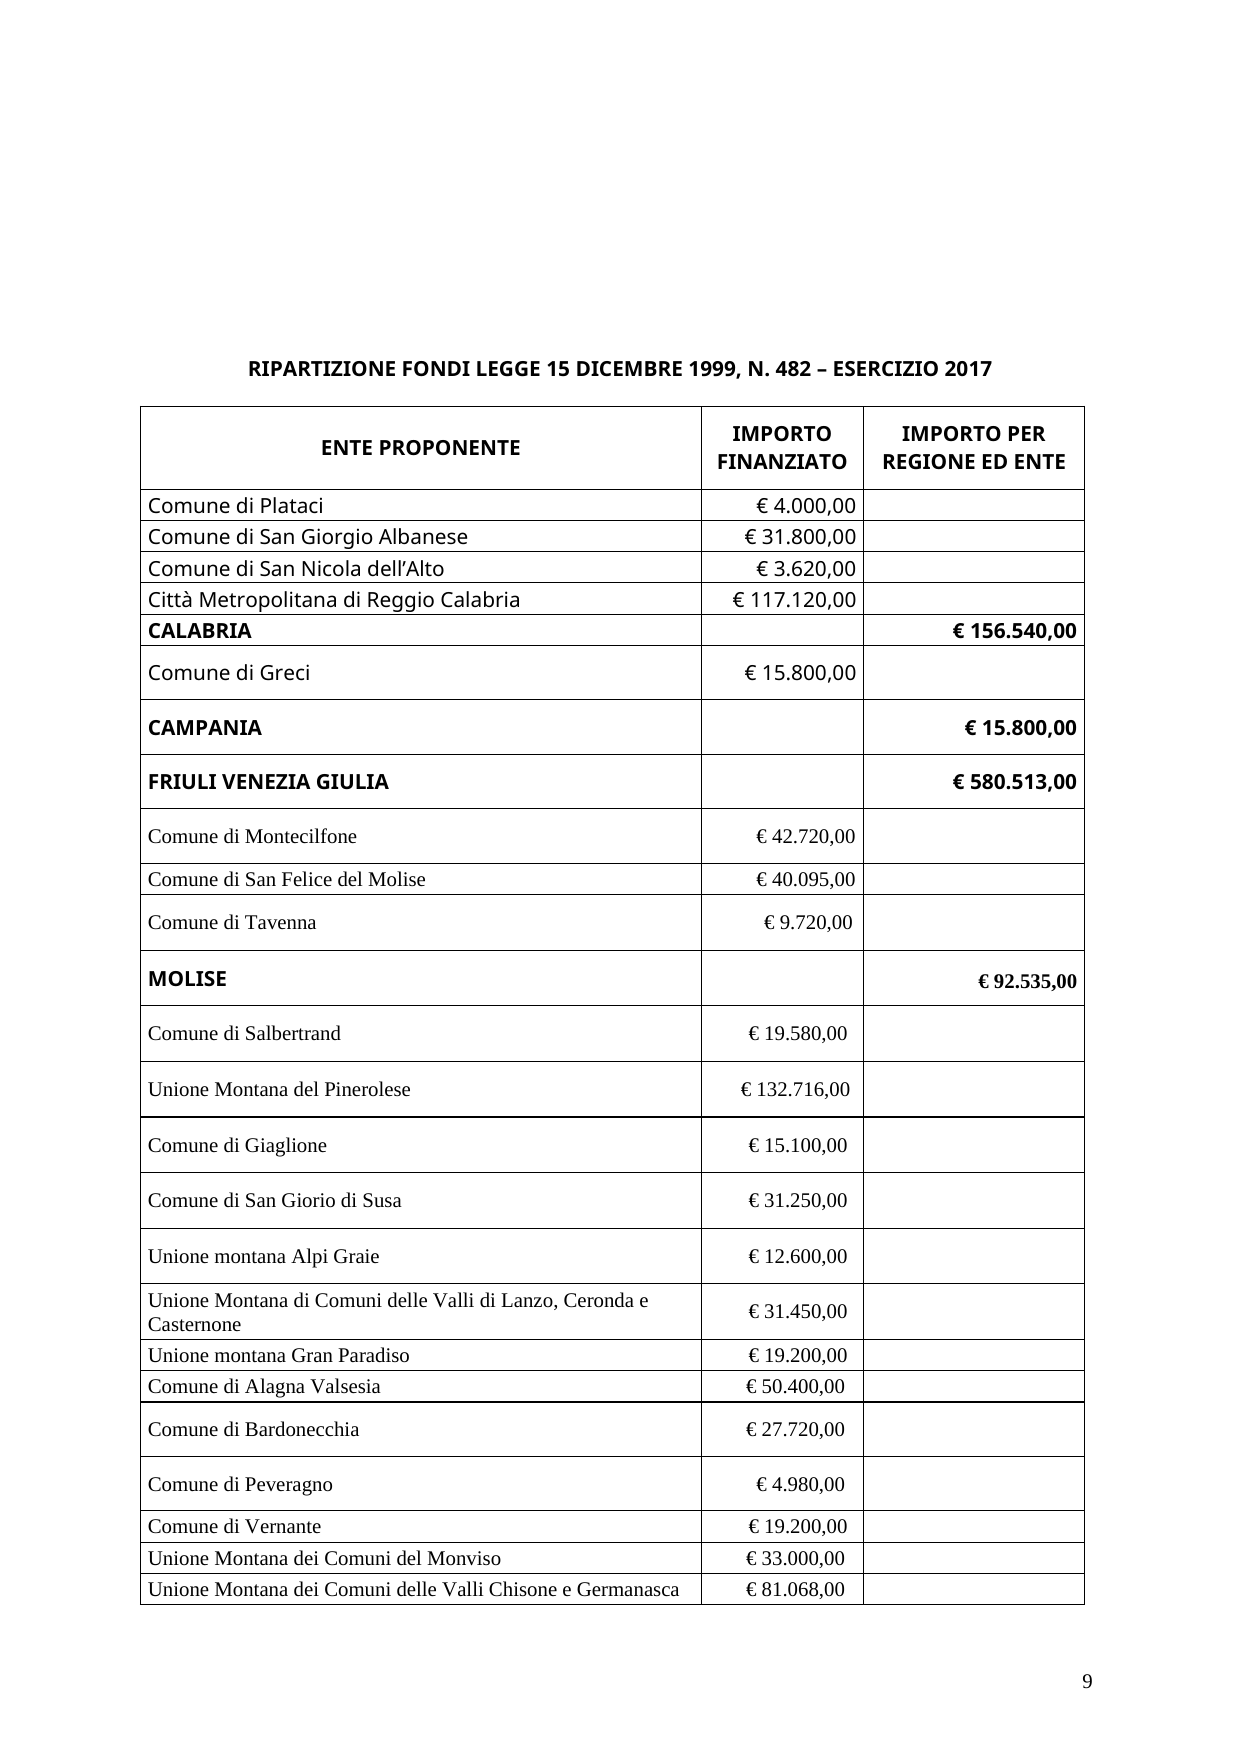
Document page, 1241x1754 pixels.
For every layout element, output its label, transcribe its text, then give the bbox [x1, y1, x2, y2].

table_cell FRIULI VENEZIA GIULIA [141, 755, 701, 808]
table_cell Comune di Peveragno [141, 1457, 701, 1510]
table_cell Città Metropolitana di Reggio Calabria [141, 583, 701, 613]
table_cell € 81.068,00 [702, 1574, 863, 1604]
table_cell € 50.400,00 [702, 1371, 863, 1401]
table_cell Comune di San Giorgio Albanese [141, 521, 701, 551]
table_cell Comune di San Felice del Molise [141, 864, 701, 894]
table_cell Comune di Bardonecchia [141, 1403, 701, 1456]
table_cell [864, 1403, 1084, 1456]
table_cell € 156.540,00 [864, 615, 1084, 645]
table_cell CAMPANIA [141, 700, 701, 754]
table_cell Unione Montana di Comuni delle Valli di Lanzo, Ceronda e Casternone [141, 1284, 701, 1339]
table_cell Comune di Plataci [141, 490, 701, 520]
table_cell € 31.250,00 [702, 1173, 863, 1228]
table_cell € 19.200,00 [702, 1511, 863, 1542]
table_cell € 27.720,00 [702, 1403, 863, 1456]
table_cell [864, 521, 1084, 551]
table_cell [864, 1457, 1084, 1510]
table_cell Comune di Montecilfone [141, 809, 701, 863]
table_cell MOLISE [141, 951, 701, 1005]
table_cell [702, 700, 863, 754]
table_cell € 132.716,00 [702, 1062, 863, 1116]
table_cell CALABRIA [141, 615, 701, 645]
table_cell [864, 646, 1084, 699]
table_cell € 15.100,00 [702, 1118, 863, 1172]
table_cell [864, 490, 1084, 520]
table_cell [702, 951, 863, 1005]
table_header IMPORTO PER REGIONE ED ENTE [864, 407, 1084, 488]
table_cell € 4.000,00 [702, 490, 863, 520]
table_cell € 19.580,00 [702, 1006, 863, 1061]
table_cell Unione Montana dei Comuni del Monviso [141, 1543, 701, 1573]
table_cell € 19.200,00 [702, 1340, 863, 1370]
table_cell Comune di San Nicola dell’Alto [141, 552, 701, 582]
table_cell € 9.720,00 [702, 895, 863, 949]
table_header IMPORTO FINANZIATO [702, 407, 863, 488]
table_cell € 580.513,00 [864, 755, 1084, 808]
table_cell € 3.620,00 [702, 552, 863, 582]
table_cell € 12.600,00 [702, 1229, 863, 1283]
table_cell [864, 552, 1084, 582]
table_cell [702, 615, 863, 645]
table_cell [864, 895, 1084, 949]
table_cell [864, 1229, 1084, 1283]
table_cell € 15.800,00 [702, 646, 863, 699]
table_cell [864, 1173, 1084, 1228]
table_cell € 40.095,00 [702, 864, 863, 894]
table_cell Comune di San Giorio di Susa [141, 1173, 701, 1228]
table_cell Comune di Tavenna [141, 895, 701, 949]
table_cell [864, 864, 1084, 894]
table_cell [864, 1574, 1084, 1604]
table_cell € 33.000,00 [702, 1543, 863, 1573]
table_cell € 15.800,00 [864, 700, 1084, 754]
table_cell Comune di Alagna Valsesia [141, 1371, 701, 1401]
table_cell € 4.980,00 [702, 1457, 863, 1510]
table_cell [864, 1511, 1084, 1542]
table_cell [864, 1543, 1084, 1573]
table_cell Comune di Greci [141, 646, 701, 699]
table_cell Unione montana Alpi Graie [141, 1229, 701, 1283]
table_cell [702, 755, 863, 808]
table_cell Comune di Vernante [141, 1511, 701, 1542]
table_cell [864, 1062, 1084, 1116]
table_cell Unione montana Gran Paradiso [141, 1340, 701, 1370]
table_cell [864, 1006, 1084, 1061]
table_cell [864, 1340, 1084, 1370]
table_cell [864, 1118, 1084, 1172]
table_cell € 92.535,00 [864, 951, 1084, 1005]
table_cell [864, 1284, 1084, 1339]
table_cell [864, 809, 1084, 863]
table_cell Comune di Salbertrand [141, 1006, 701, 1061]
table_cell [864, 1371, 1084, 1401]
table_header ENTE PROPONENTE [141, 407, 701, 488]
table_cell Comune di Giaglione [141, 1118, 701, 1172]
table_cell [864, 583, 1084, 613]
table_cell € 31.450,00 [702, 1284, 863, 1339]
text RIPARTIZIONE FONDI LEGGE 15 DICEMBRE 1999, N. 482 – ESERCIZIO 2017 [148, 354, 1092, 383]
table_cell Unione Montana del Pinerolese [141, 1062, 701, 1116]
table_cell € 42.720,00 [702, 809, 863, 863]
table_cell Unione Montana dei Comuni delle Valli Chisone e Germanasca [141, 1574, 701, 1604]
table_cell € 31.800,00 [702, 521, 863, 551]
table_cell € 117.120,00 [702, 583, 863, 613]
